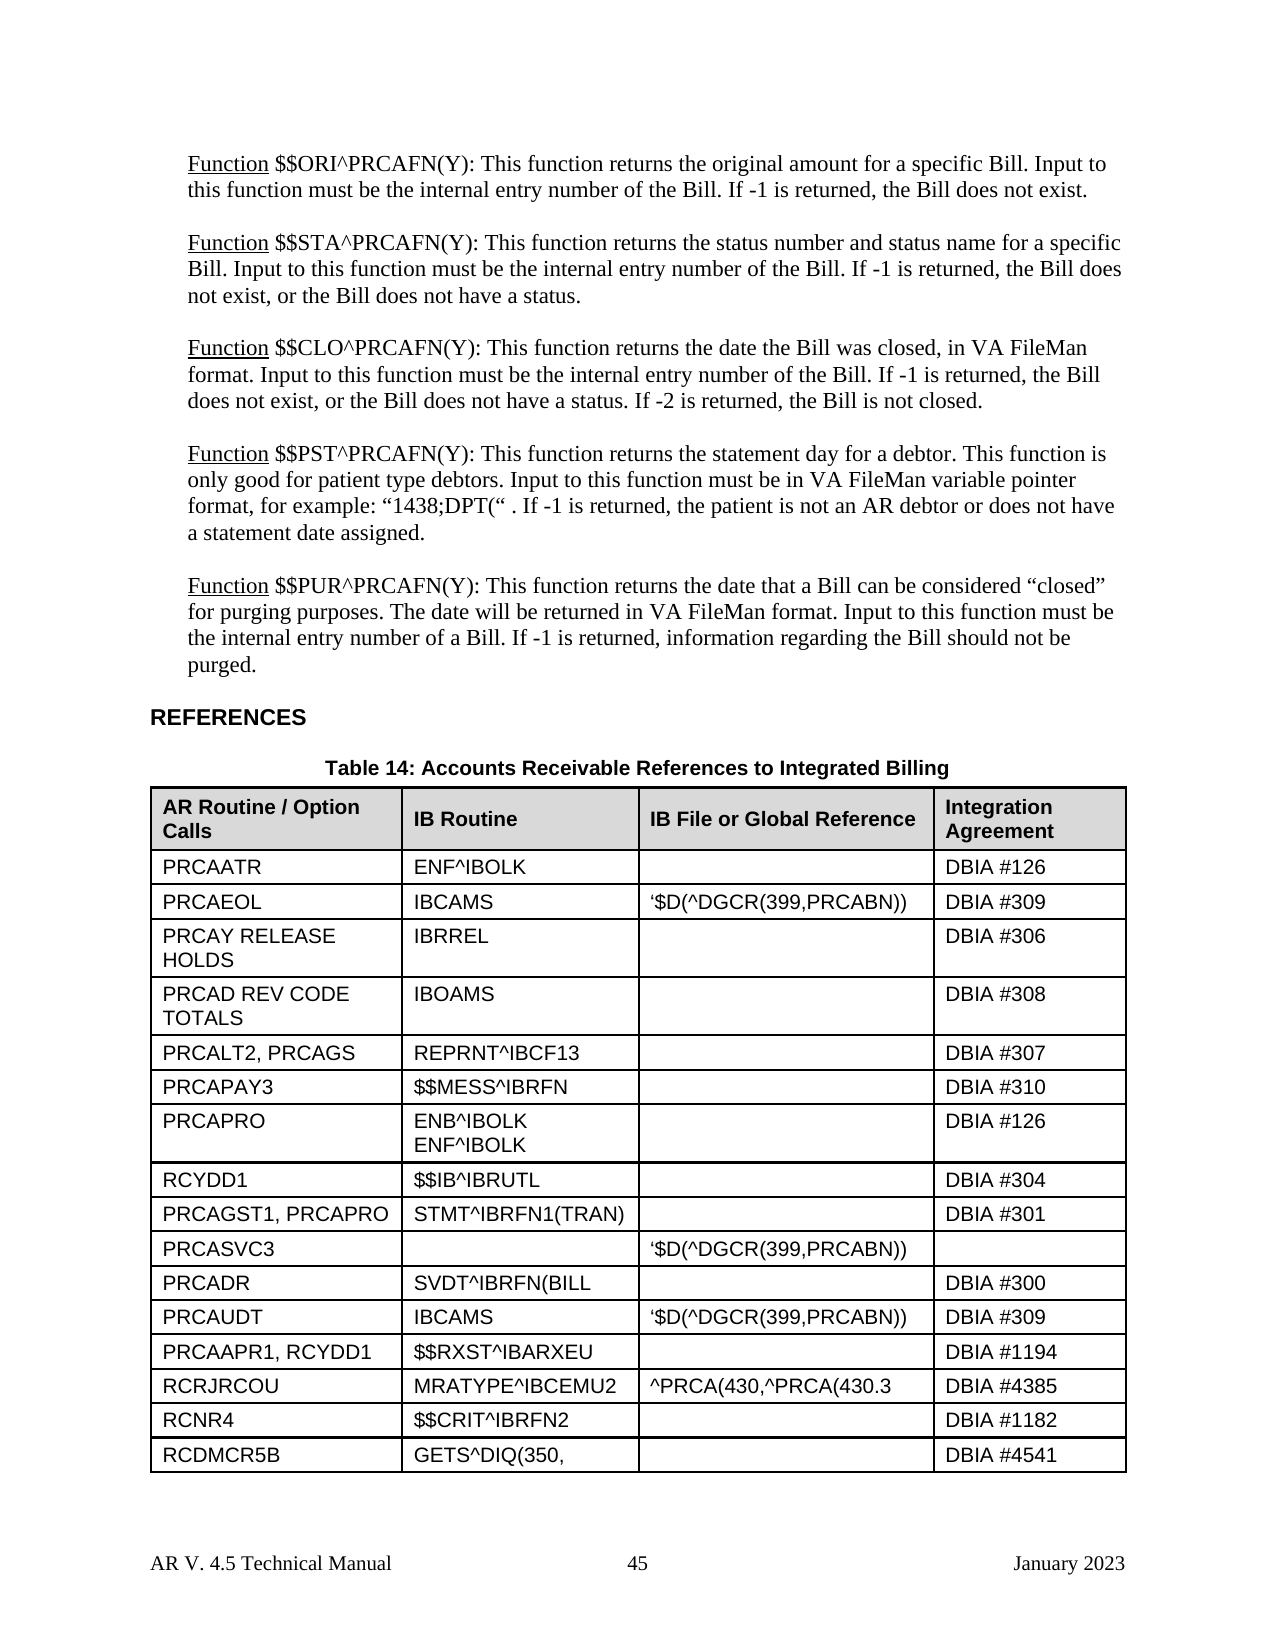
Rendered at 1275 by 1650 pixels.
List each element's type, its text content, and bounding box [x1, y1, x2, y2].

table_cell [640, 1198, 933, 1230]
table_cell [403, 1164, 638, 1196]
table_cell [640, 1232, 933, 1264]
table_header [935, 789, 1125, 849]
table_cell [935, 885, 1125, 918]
text Function $$CLO^PRCAFN(Y): This function returns the date the Bill was closed, in VA FileMan format. Input to this function must be the internal entry number of the Bill. If -1 is returned, the Bill does not exist, or the Bill does not have a status. If -2 is returned, the Bill is not closed. [187, 334, 1125, 413]
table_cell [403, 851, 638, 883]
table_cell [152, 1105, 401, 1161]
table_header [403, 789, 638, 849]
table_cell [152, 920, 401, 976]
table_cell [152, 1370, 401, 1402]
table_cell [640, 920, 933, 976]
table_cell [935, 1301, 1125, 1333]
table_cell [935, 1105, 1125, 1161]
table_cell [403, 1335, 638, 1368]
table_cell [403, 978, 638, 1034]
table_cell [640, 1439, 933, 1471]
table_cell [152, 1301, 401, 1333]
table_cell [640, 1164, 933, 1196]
text Function $$PUR^PRCAFN(Y): This function returns the date that a Bill can be considered “closed” for purging purposes. The date will be returned in VA FileMan format. Input to this function must be the internal entry number of a Bill. If -1 is returned, information regarding the Bill should not be purged. [187, 572, 1125, 677]
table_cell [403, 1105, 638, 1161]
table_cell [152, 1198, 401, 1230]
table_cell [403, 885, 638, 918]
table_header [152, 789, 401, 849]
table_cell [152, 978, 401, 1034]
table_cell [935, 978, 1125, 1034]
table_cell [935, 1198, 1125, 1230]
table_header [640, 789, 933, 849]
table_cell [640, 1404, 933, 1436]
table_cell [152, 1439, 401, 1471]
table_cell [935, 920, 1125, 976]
text Function $$STA^PRCAFN(Y): This function returns the status number and status name for a specific Bill. Input to this function must be the internal entry number of the Bill. If -1 is returned, the Bill does not exist, or the Bill does not have a status. [187, 229, 1125, 308]
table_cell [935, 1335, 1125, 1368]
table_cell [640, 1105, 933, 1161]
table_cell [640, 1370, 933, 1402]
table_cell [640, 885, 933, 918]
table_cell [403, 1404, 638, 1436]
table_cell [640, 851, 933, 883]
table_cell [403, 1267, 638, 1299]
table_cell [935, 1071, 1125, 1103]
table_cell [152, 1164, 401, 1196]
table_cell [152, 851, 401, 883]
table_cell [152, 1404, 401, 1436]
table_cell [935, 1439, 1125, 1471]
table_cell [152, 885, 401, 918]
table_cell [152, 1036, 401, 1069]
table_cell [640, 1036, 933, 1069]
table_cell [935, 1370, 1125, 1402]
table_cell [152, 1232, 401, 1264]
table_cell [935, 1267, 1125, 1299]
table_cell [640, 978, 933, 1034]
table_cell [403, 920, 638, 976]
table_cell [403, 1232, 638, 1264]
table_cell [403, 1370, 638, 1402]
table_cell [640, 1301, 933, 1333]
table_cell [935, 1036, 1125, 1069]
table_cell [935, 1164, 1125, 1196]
text Function $$PST^PRCAFN(Y): This function returns the statement day for a debtor. This function is only good for patient type debtors. Input to this function must be in VA FileMan variable pointer format, for example: “1438;DPT(“ . If -1 is returned, the patient is not an AR debtor or does not have a statement date assigned. [187, 440, 1125, 545]
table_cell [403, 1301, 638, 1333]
text Function $$ORI^PRCAFN(Y): This function returns the original amount for a specific Bill. Input to this function must be the internal entry number of the Bill. If -1 is returned, the Bill does not exist. [187, 150, 1125, 203]
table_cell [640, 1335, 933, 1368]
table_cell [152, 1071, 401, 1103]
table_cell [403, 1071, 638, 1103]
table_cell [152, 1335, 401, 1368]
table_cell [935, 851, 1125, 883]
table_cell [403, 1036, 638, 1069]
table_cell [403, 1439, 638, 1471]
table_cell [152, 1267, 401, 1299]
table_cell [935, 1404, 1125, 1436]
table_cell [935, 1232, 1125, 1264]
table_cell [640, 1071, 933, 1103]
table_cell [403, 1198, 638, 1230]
subtitle REFERENCES [150, 703, 1125, 730]
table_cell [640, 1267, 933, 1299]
text Table 14: Accounts Receivable References to Integrated Billing [150, 756, 1125, 780]
